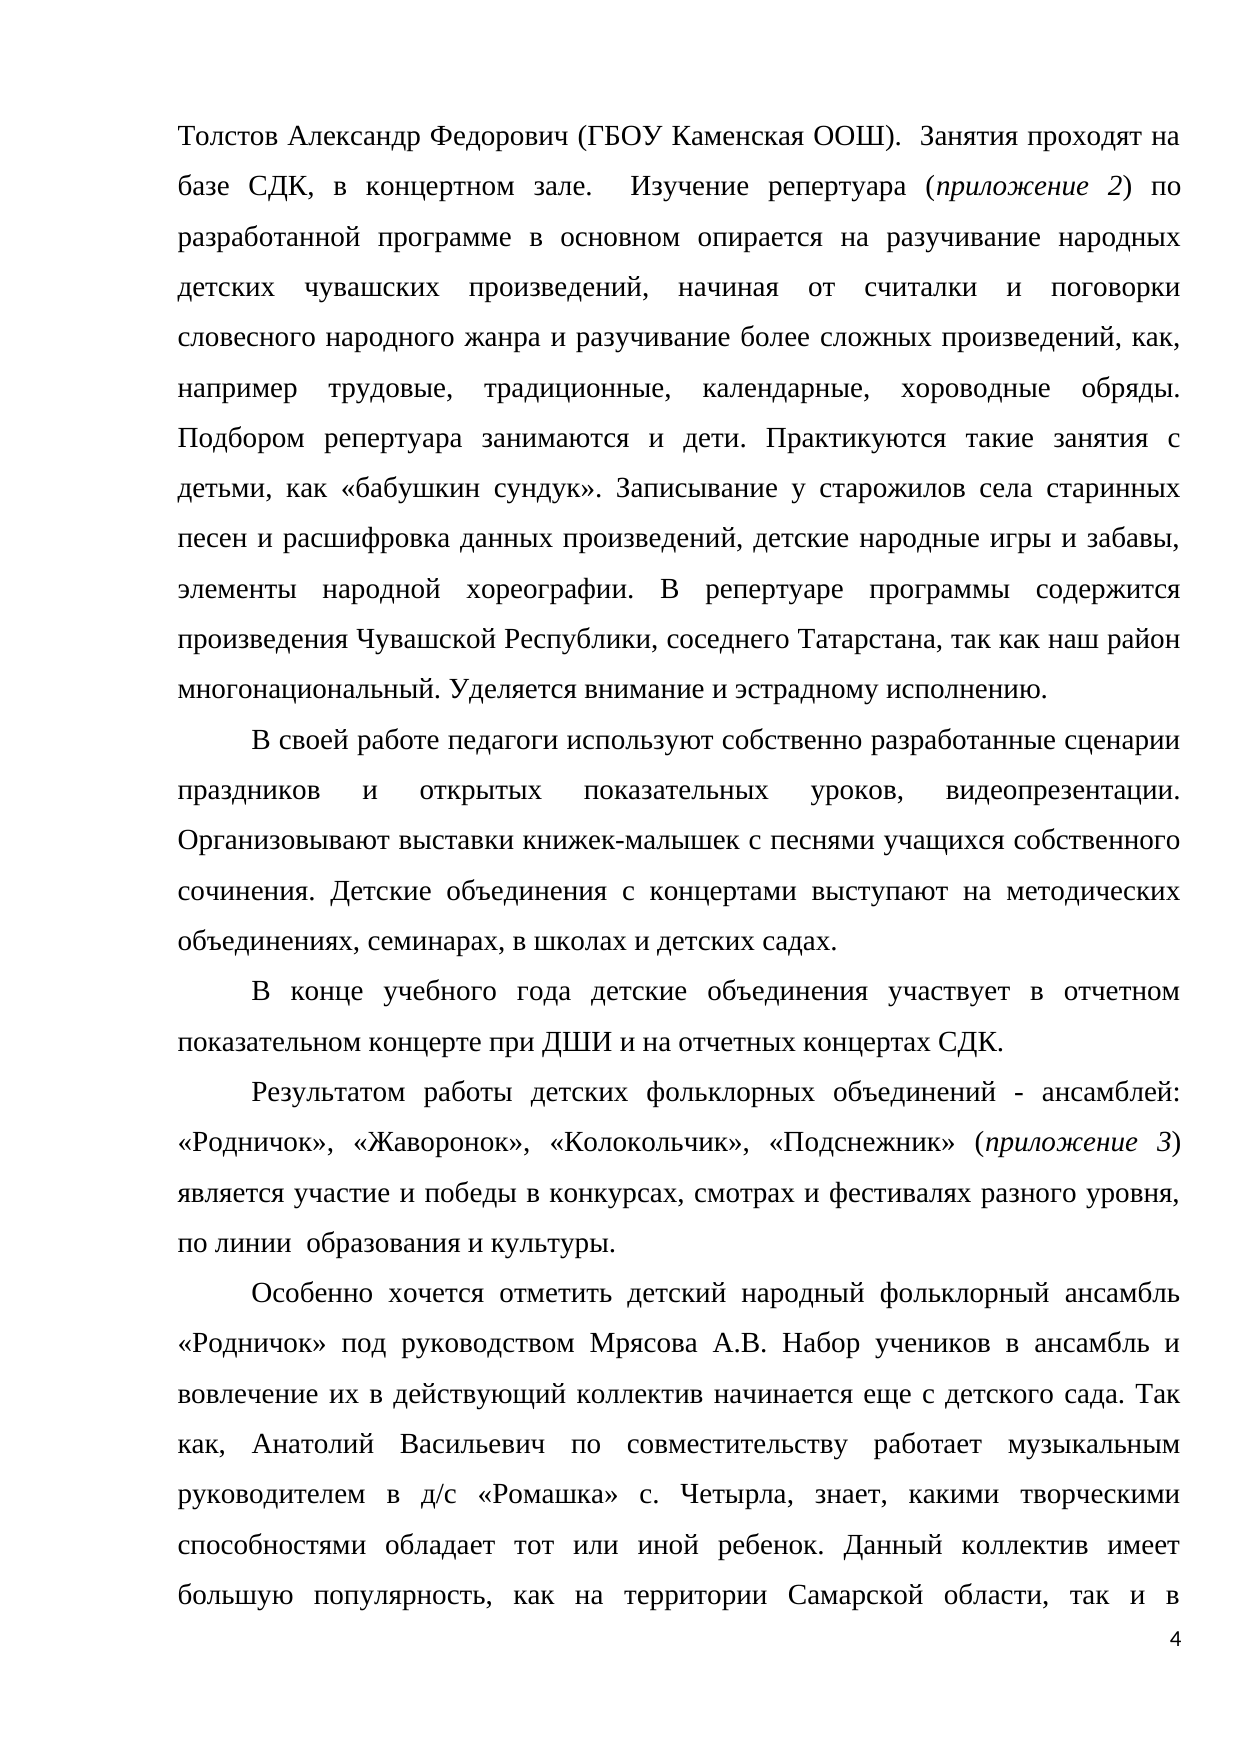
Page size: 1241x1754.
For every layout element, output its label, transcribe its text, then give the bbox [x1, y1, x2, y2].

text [177, 118, 1181, 705]
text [177, 1275, 1181, 1611]
text Результатом работы детских фольклорных объединений - ансамблей: «Родничок», «Жаворонок», «Колокольчик», «Подснежник» (приложение 3) является участие и победы в конкурсах, смотрах и фестивалях разного уровня, по линии образования и культуры. [177, 1074, 1181, 1258]
text В своей работе педагоги используют собственно разработанные сценарии праздников и открытых показательных уроков, видеопрезентации. Организовывают выставки книжек-малышек с песнями учащихся собственного сочинения. Детские объединения с концертами выступают на методических объединениях, семинарах, в школах и детских садах. [177, 722, 1181, 957]
text В конце учебного года детские объединения участвует в отчетном показательном концерте при ДШИ и на отчетных концертах СДК. [177, 973, 1181, 1057]
